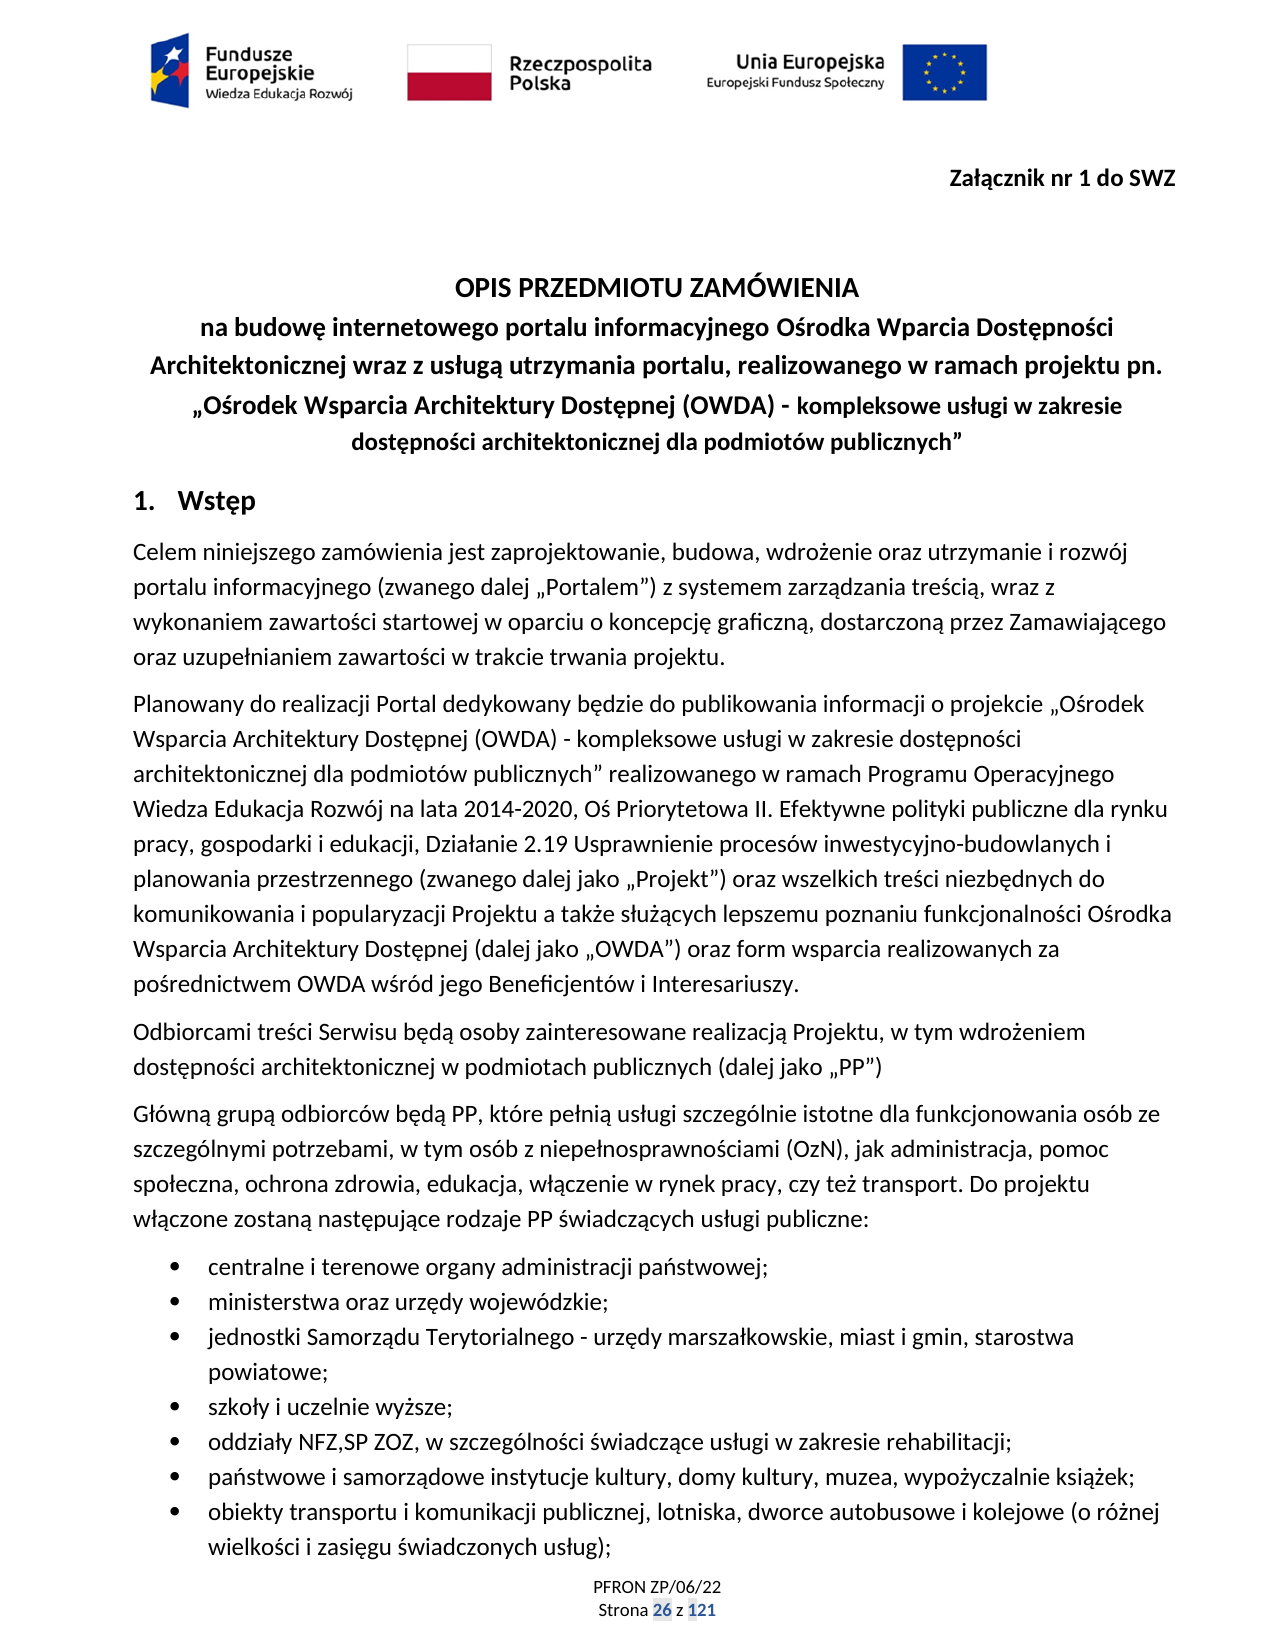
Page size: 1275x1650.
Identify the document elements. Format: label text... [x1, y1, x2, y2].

list ministerstwa oraz urzędy wojewódzkie; [170, 1286, 1181, 1316]
text Główną grupą odbiorców będą PP, które pełnią usługi szczególnie istotne dla funkcjonowania osób ze szczególnymi potrzebami, w tym osób z niepełnosprawnościami (OzN), jak administracja, pomoc społeczna, ochrona zdrowia, edukacja, włączenie w rynek pracy, czy też transport. Do projektu włączone zostaną następujące rodzaje PP świadczących usługi publiczne: [133, 1098, 1181, 1234]
list szkoły i uczelnie wyższe; [170, 1391, 1181, 1421]
list Wstęp [133, 482, 1181, 518]
subtitle Załącznik nr 1 do SWZ [133, 162, 1181, 227]
list obiekty transportu i komunikacji publicznej, lotniska, dworce autobusowe i kolejowe (o różnej wielkości i zasięgu świadczonych usług); [170, 1496, 1181, 1561]
text Planowany do realizacji Portal dedykowany będzie do publikowania informacji o projekcie „Ośrodek Wsparcia Architektury Dostępnej (OWDA) - kompleksowe usługi w zakresie dostępności architektonicznej dla podmiotów publicznych” realizowanego w ramach Programu Operacyjnego Wiedza Edukacja Rozwój na lata 2014-2020, Oś Priorytetowa II. Efektywne polityki publiczne dla rynku pracy, gospodarki i edukacji, Działanie 2.19 Usprawnienie procesów inwestycyjno-budowlanych i planowania przestrzennego (zwanego dalej jako „Projekt”) oraz wszelkich treści niezbędnych do komunikowania i popularyzacji Projektu a także służących lepszemu poznaniu funkcjonalności Ośrodka Wsparcia Architektury Dostępnej (dalej jako „OWDA”) oraz form wsparcia realizowanych za pośrednictwem OWDA wśród jego Beneficjentów i Interesariuszy. [133, 688, 1181, 999]
list państwowe i samorządowe instytucje kultury, domy kultury, muzea, wypożyczalnie książek; [170, 1461, 1181, 1491]
text na budowę internetowego portalu informacyjnego Ośrodka Wparcia Dostępności Architektonicznej wraz z usługą utrzymania portalu, realizowanego w ramach projektu pn. „Ośrodek Wsparcia Architektury Dostępnej (OWDA) - kompleksowe usługi w zakresie dostępności architektonicznej dla podmiotów publicznych” [133, 310, 1181, 457]
text Odbiorcami treści Serwisu będą osoby zainteresowane realizacją Projektu, w tym wdrożeniem dostępności architektonicznej w podmiotach publicznych (dalej jako „PP”) [133, 1016, 1181, 1081]
picture [132, 14, 1005, 126]
list jednostki Samorządu Terytorialnego - urzędy marszałkowskie, miast i gmin, starostwa powiatowe; [170, 1321, 1181, 1386]
list centralne i terenowe organy administracji państwowej; [170, 1251, 1181, 1281]
text OPIS PRZEDMIOTU ZAMÓWIENIA [133, 269, 1181, 305]
list oddziały NFZ,SP ZOZ, w szczególności świadczące usługi w zakresie rehabilitacji; [170, 1426, 1181, 1456]
text Celem niniejszego zamówienia jest zaprojektowanie, budowa, wdrożenie oraz utrzymanie i rozwój portalu informacyjnego (zwanego dalej „Portalem”) z systemem zarządzania treścią, wraz z wykonaniem zawartości startowej w oparciu o koncepcję graficzną, dostarczoną przez Zamawiającego oraz uzupełnianiem zawartości w trakcie trwania projektu. [133, 536, 1181, 671]
